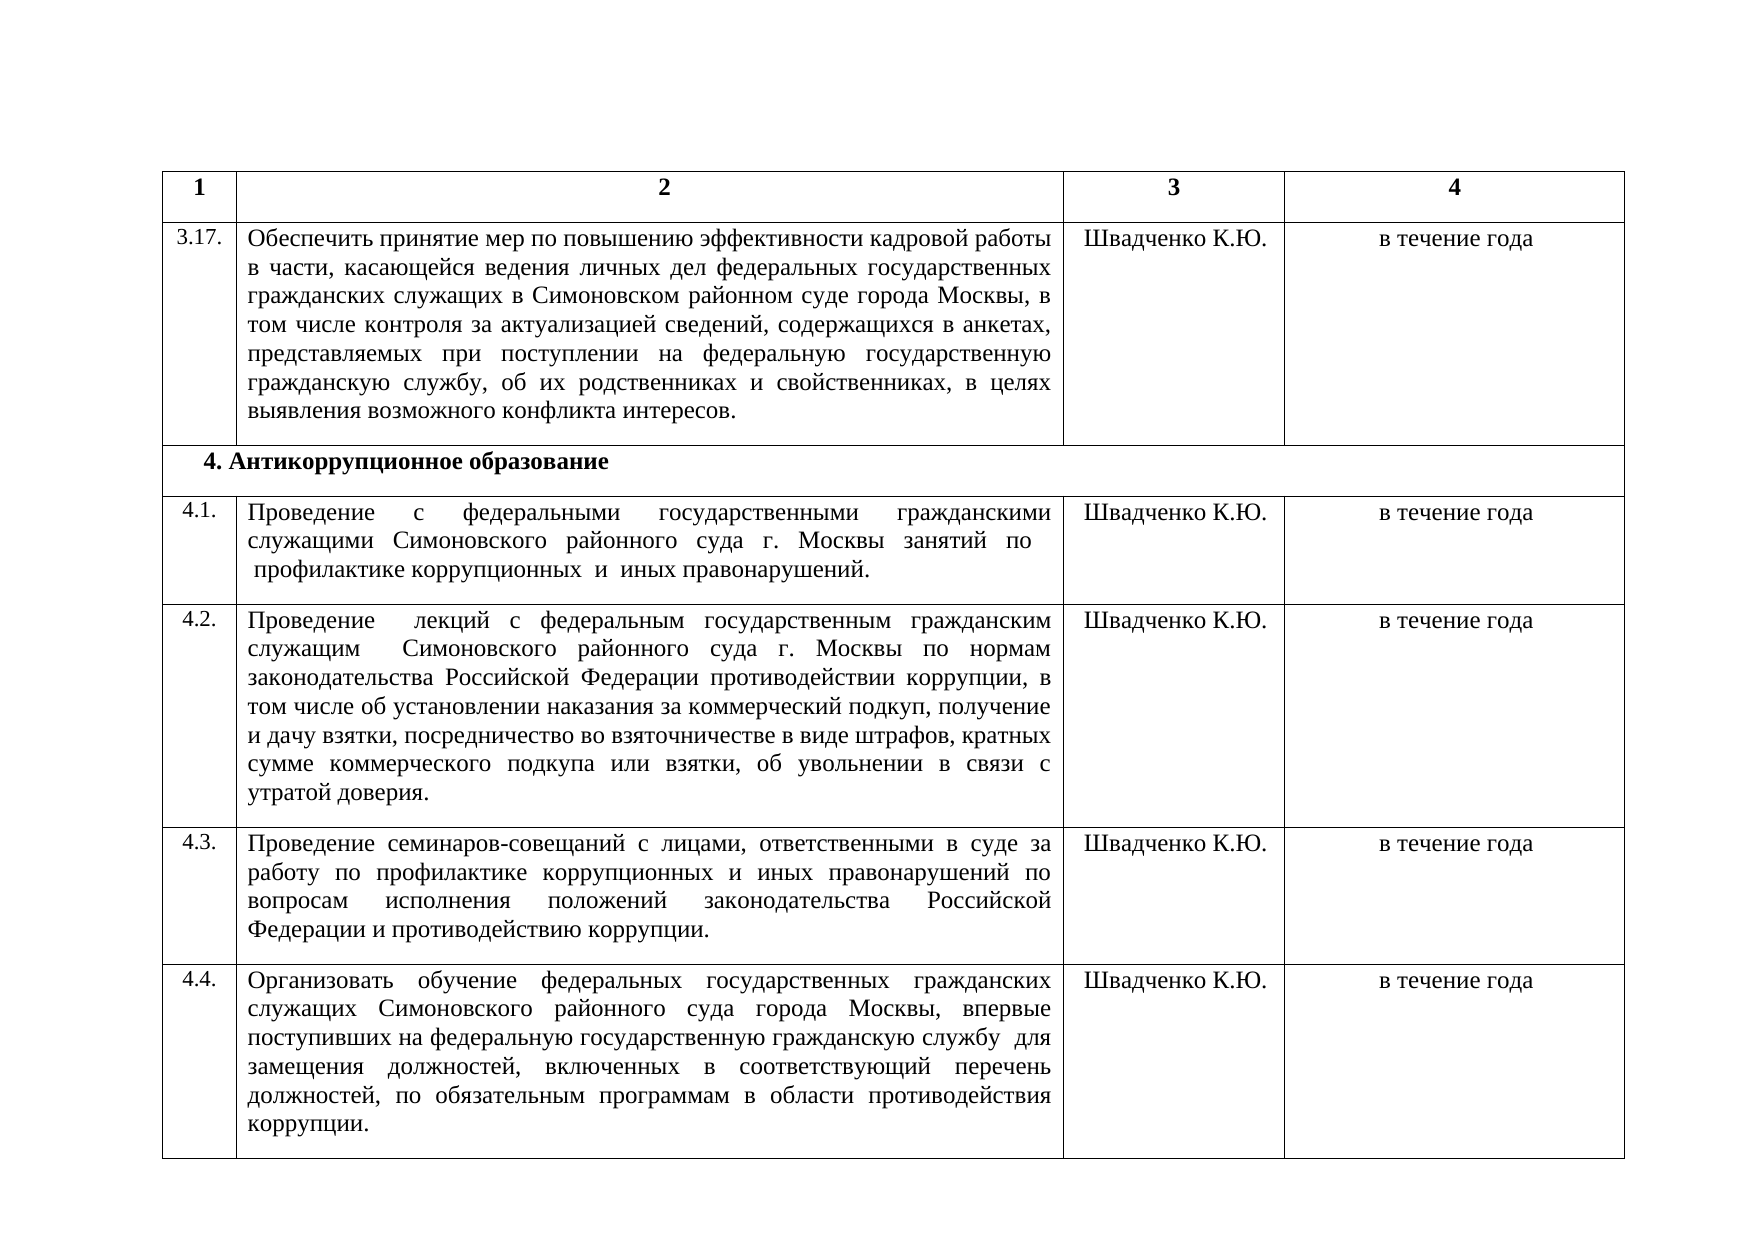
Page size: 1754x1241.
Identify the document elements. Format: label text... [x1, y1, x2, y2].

table_cell Обеспечить принятие мер по повышению эффективности кадровой работы в части, касающейся ведения личных дел федеральных государственных гражданских служащих в Симоновском районном суде города Москвы, в том числе контроля за актуализацией сведений, содержащихся в анкетах, представляемых при поступлении на федеральную государственную гражданскую службу, об их родственниках и свойственниках, в целях выявления возможного конфликта интересов. [237, 223, 1063, 445]
table_cell 3.17. [163, 223, 236, 445]
table_cell 4.1. [163, 497, 236, 604]
table_cell Швадченко К.Ю. [1064, 223, 1284, 445]
table_cell Швадченко К.Ю. [1064, 497, 1284, 604]
table_cell в течение года [1285, 828, 1624, 964]
table_cell в течение года [1285, 497, 1624, 604]
table_cell 4.4. [163, 965, 236, 1158]
table_cell Швадченко К.Ю. [1064, 965, 1284, 1158]
table_header 1 [163, 172, 236, 222]
table_cell Проведение с федеральными государственными гражданскими служащими Симоновского районного суда г. Москвы занятий по профилактике коррупционных и иных правонарушений. [237, 497, 1063, 604]
table_cell 4.3. [163, 828, 236, 964]
table_header 2 [237, 172, 1063, 222]
table_cell Швадченко К.Ю. [1064, 605, 1284, 827]
table_cell Организовать обучение федеральных государственных гражданских служащих Симоновского районного суда города Москвы, впервые поступивших на федеральную государственную гражданскую службу для замещения должностей, включенных в соответствующий перечень должностей, по обязательным программам в области противодействия коррупции. [237, 965, 1063, 1158]
table_cell Проведение лекций с федеральным государственным гражданским служащим Симоновского районного суда г. Москвы по нормам законодательства Российской Федерации противодействии коррупции, в том числе об установлении наказания за коммерческий подкуп, получение и дачу взятки, посредничество во взяточничестве в виде штрафов, кратных сумме коммерческого подкупа или взятки, об увольнении в связи с утратой доверия. [237, 605, 1063, 827]
table_cell в течение года [1285, 223, 1624, 445]
table_header 3 [1064, 172, 1284, 222]
table_header 4 [1285, 172, 1624, 222]
table_cell 4.2. [163, 605, 236, 827]
table_cell Проведение семинаров-совещаний с лицами, ответственными в суде за работу по профилактике коррупционных и иных правонарушений по вопросам исполнения положений законодательства Российской Федерации и противодействию коррупции. [237, 828, 1063, 964]
table_cell в течение года [1285, 605, 1624, 827]
table_cell 4. Антикоррупционное образование [163, 446, 1624, 496]
table_cell в течение года [1285, 965, 1624, 1158]
table_cell Швадченко К.Ю. [1064, 828, 1284, 964]
